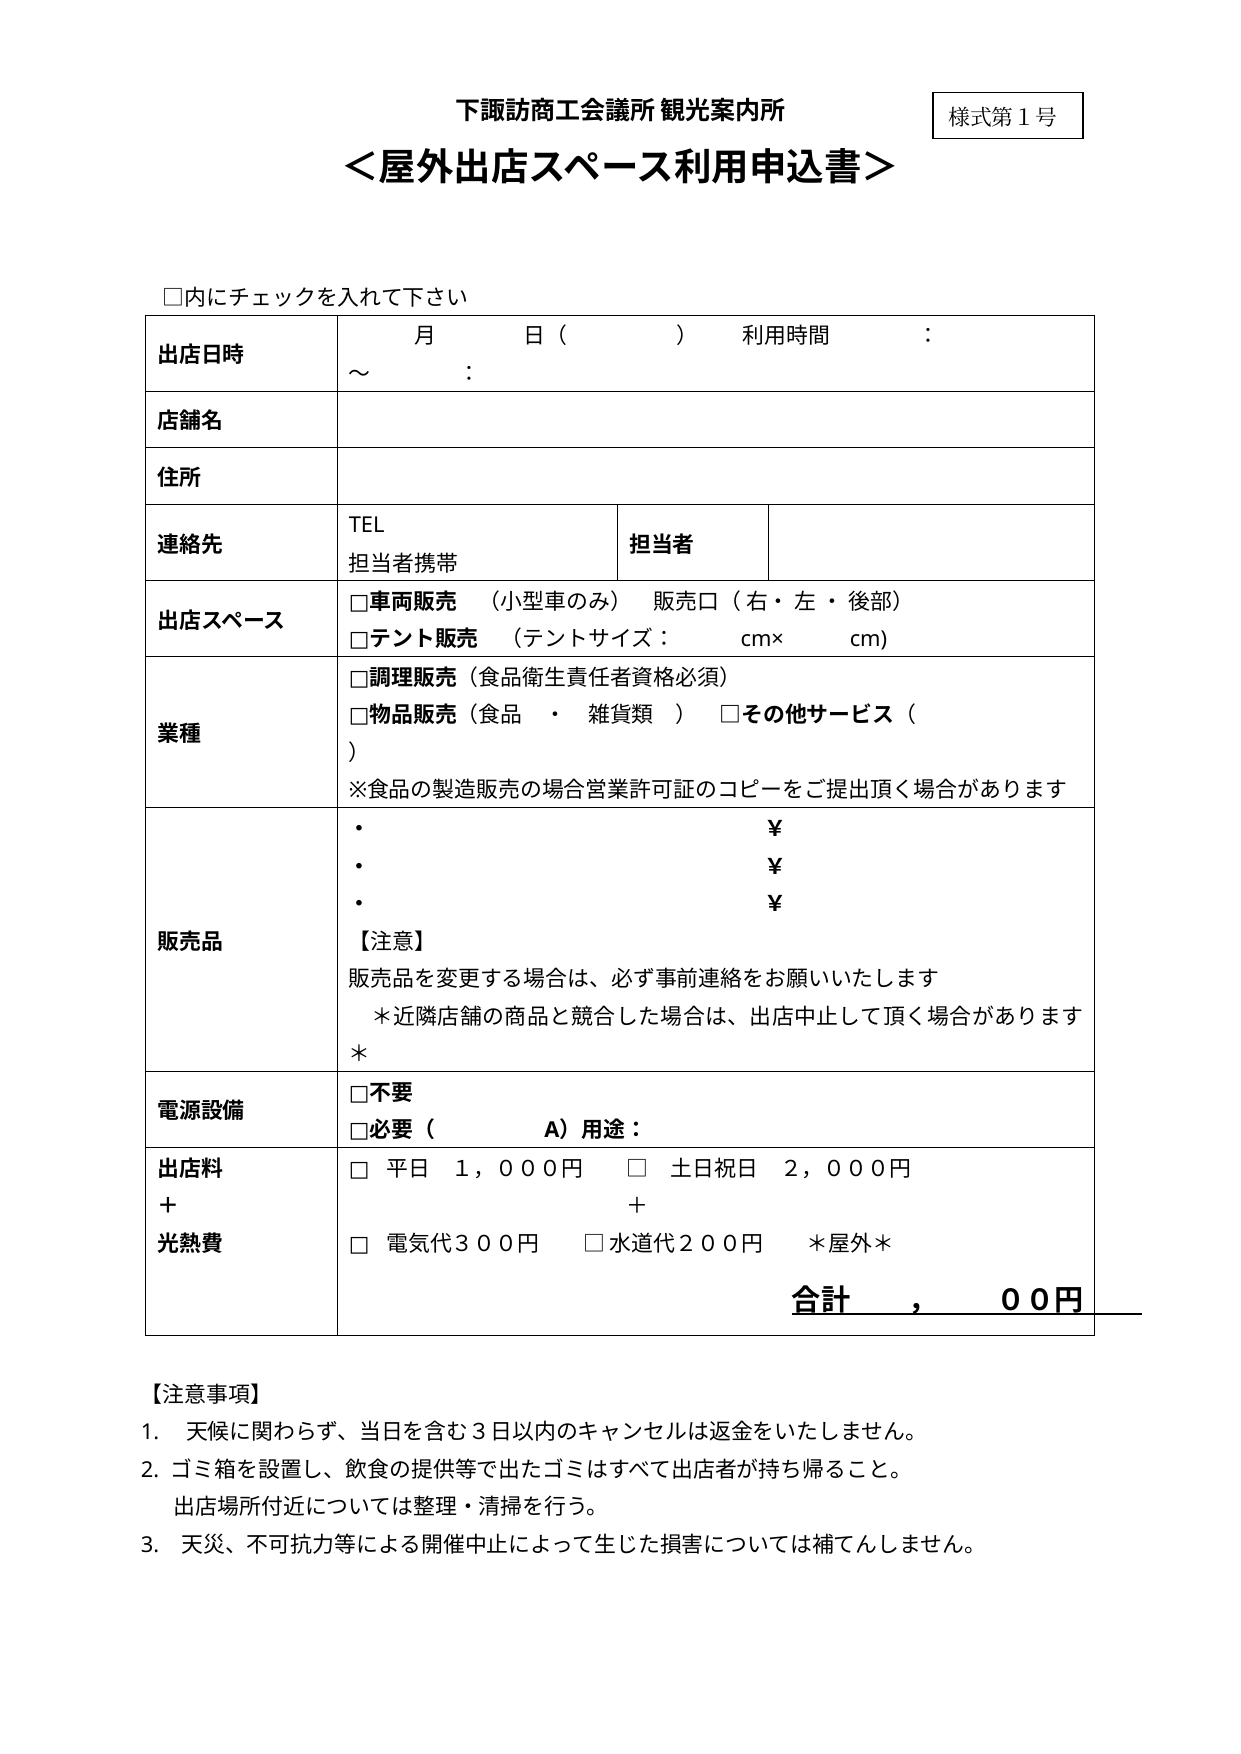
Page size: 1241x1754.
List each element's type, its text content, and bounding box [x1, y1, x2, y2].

text 3. 天災、不可抗力等による開催中止によって生じた損害については補てんしません。 [75, 1524, 1165, 1561]
table_cell ・ ￥ ・ ￥ ・ ￥ 【注意】 販売品を変更する場合は、必ず事前連絡をお願いいたします ＊近隣店舗の商品と競合した場合は、出店中止して頂く場合があります＊ [338, 808, 1094, 1071]
table_cell 業種 [146, 657, 337, 807]
table_cell [769, 505, 1094, 580]
table_cell 担当者 [618, 505, 768, 580]
text 2. ゴミ箱を設置し、飲食の提供等で出たゴミはすべて出店者が持ち帰ること。 [75, 1449, 1165, 1486]
table_header 月 日（ ） 利用時間 ： ～ ： [338, 316, 1094, 391]
table_header 出店日時 [146, 316, 337, 391]
text 1. 天候に関わらず、当日を含む３日以内のキャンセルは返金をいたしません。 [75, 1411, 1165, 1449]
table_cell TEL 担当者携帯 [338, 505, 617, 580]
table_cell 平日 １，０００円 □ 土日祝日 ２，０００円 ＋ 電気代３００円 □ 水道代２００円 ＊屋外＊ 合計 ， ００円 [338, 1148, 1094, 1335]
table_cell 出店料 ＋ 光熱費 [146, 1148, 337, 1335]
text 出店場所付近については整理・清掃を行う。 [75, 1486, 1165, 1524]
table_cell □車両販売 （小型車のみ） 販売口（ 右・ 左 ・ 後部） □テント販売 （テントサイズ： cm× cm) [338, 581, 1094, 656]
table_cell [338, 392, 1094, 447]
table_cell 店舗名 [146, 392, 337, 447]
text □内にチェックを入れて下さい [75, 277, 1165, 314]
table_cell 販売品 [146, 808, 337, 1071]
text 【注意事項】 [75, 1374, 1165, 1411]
table_cell 住所 [146, 448, 337, 504]
table_cell 電源設備 [146, 1072, 337, 1147]
text 下諏訪商工会議所 観光案内所 [75, 89, 1165, 127]
table_cell 出店スペース [146, 581, 337, 656]
table_cell □調理販売（食品衛生責任者資格必須） □物品販売（食品 ・ 雑貨類 ） □その他サービス（ ） ※食品の製造販売の場合営業許可証のコピーをご提出頂く場合があります [338, 657, 1094, 807]
text ＜屋外出店スペース利用申込書＞ [75, 127, 1165, 202]
table_cell [338, 448, 1094, 504]
table_cell □不要 □必要（ A）用途： [338, 1072, 1094, 1147]
table_cell 連絡先 [146, 505, 337, 580]
